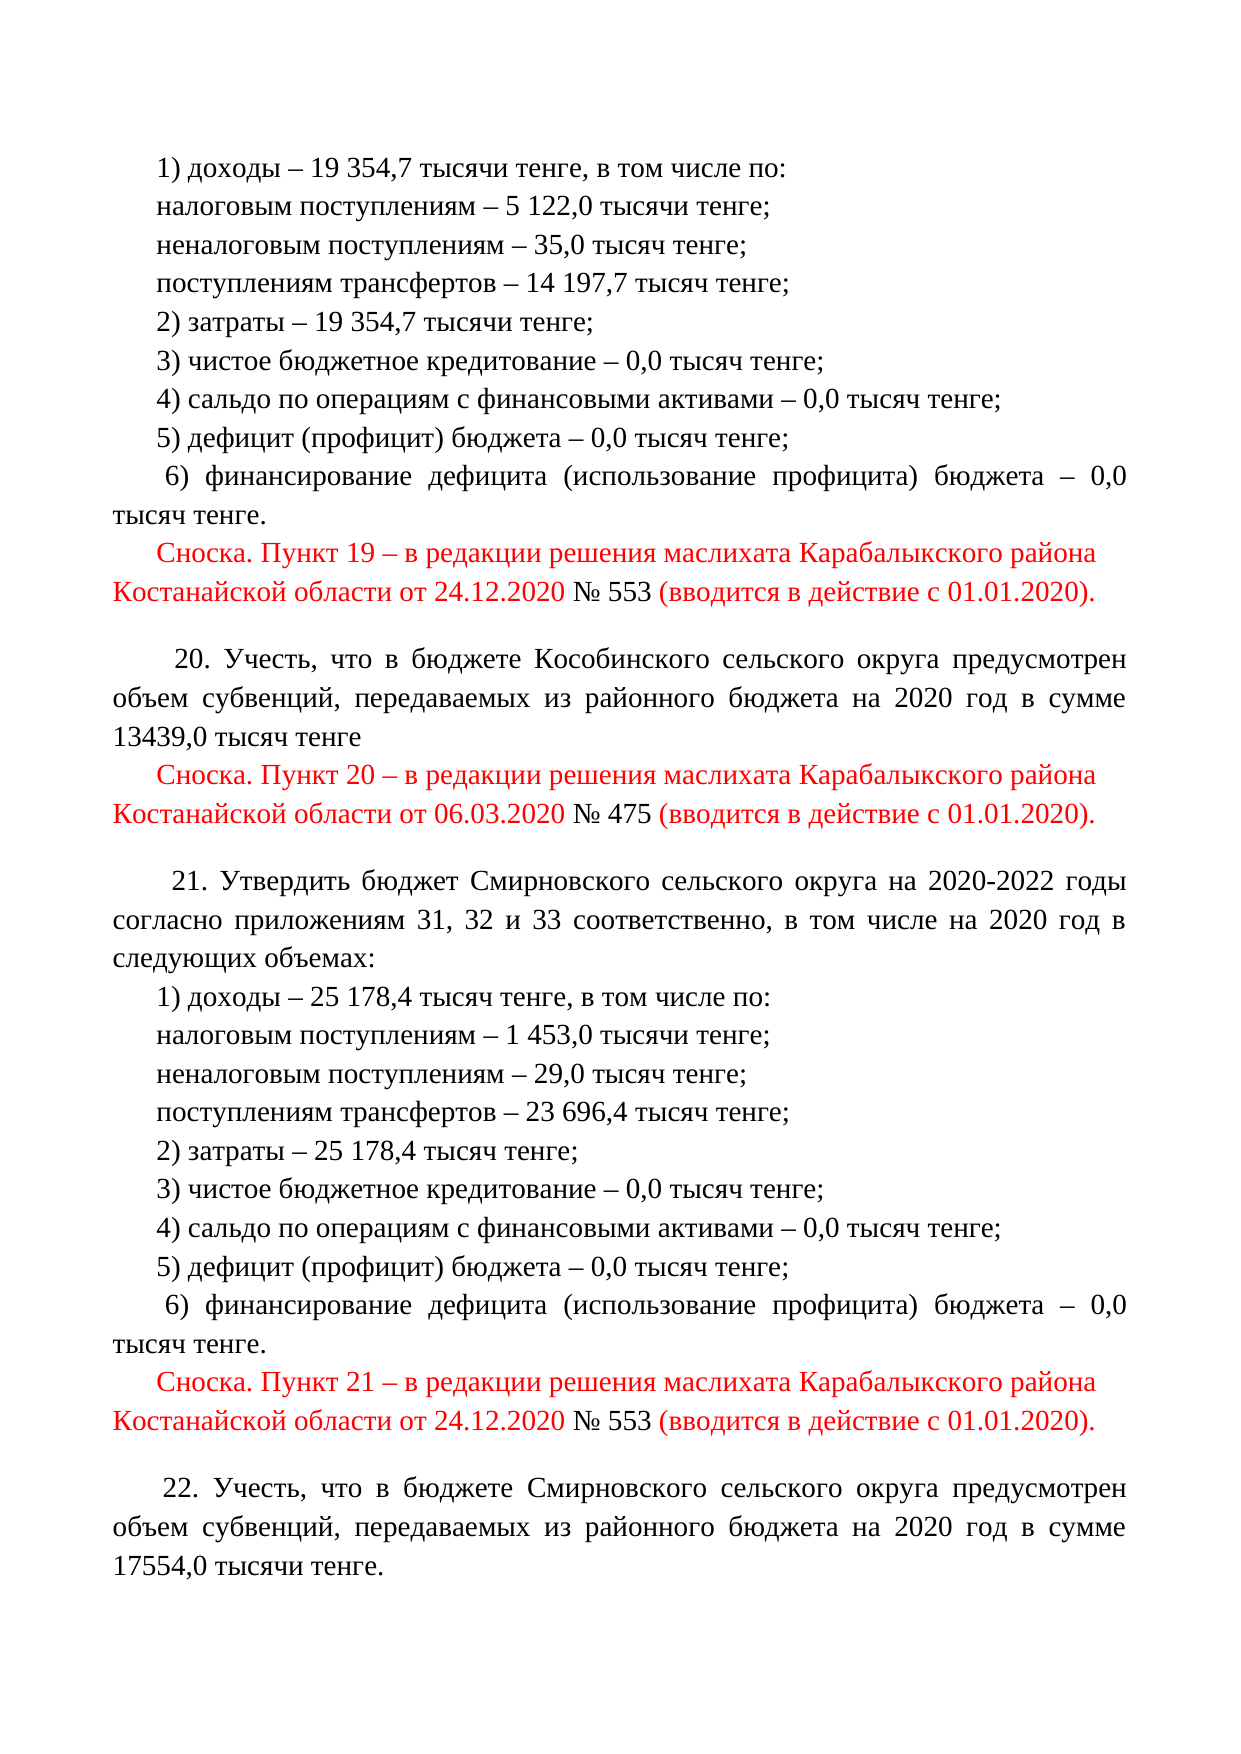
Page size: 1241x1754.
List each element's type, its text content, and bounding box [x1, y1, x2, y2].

text 1) доходы – 19 354,7 тысячи тенге, в том числе по: [112, 150, 1128, 183]
text Сноска. Пункт 19 – в редакции решения маслихата Карабалыкского района Костанайской области от 24.12.2020 № 553 (вводится в действие с 01.01.2020). [112, 535, 1128, 638]
text налоговым поступлениям – 5 122,0 тысячи тенге; [112, 188, 1128, 222]
text 21. Утвердить бюджет Смирновского сельского округа на 2020-2022 годы согласно приложениям 31, 32 и 33 соответственно, в том числе на 2020 год в следующих объемах: [112, 863, 1128, 974]
text неналоговым поступлениям – 29,0 тысяч тенге; [112, 1056, 1128, 1089]
text 3) чистое бюджетное кредитование – 0,0 тысяч тенге; [112, 1172, 1128, 1205]
text неналоговым поступлениям – 35,0 тысяч тенге; [112, 227, 1128, 261]
text 6) финансирование дефицита (использование профицита) бюджета – 0,0 тысяч тенге. [112, 458, 1128, 530]
text 6) финансирование дефицита (использование профицита) бюджета – 0,0 тысяч тенге. [112, 1287, 1128, 1359]
text 5) дефицит (профицит) бюджета – 0,0 тысяч тенге; [112, 420, 1128, 453]
text Сноска. Пункт 20 – в редакции решения маслихата Карабалыкского района Костанайской области от 06.03.2020 № 475 (вводится в действие с 01.01.2020). [112, 757, 1128, 859]
text 2) затраты – 25 178,4 тысяч тенге; [112, 1133, 1128, 1167]
text 4) сальдо по операциям с финансовыми активами – 0,0 тысяч тенге; [112, 381, 1128, 415]
text 20. Учесть, что в бюджете Кособинского сельского округа предусмотрен объем субвенций, передаваемых из районного бюджета на 2020 год в сумме 13439,0 тысяч тенге [112, 642, 1128, 752]
text 22. Учесть, что в бюджете Смирновского сельского округа предусмотрен объем субвенций, передаваемых из районного бюджета на 2020 год в сумме 17554,0 тысячи тенге. [112, 1471, 1128, 1581]
text 4) сальдо по операциям с финансовыми активами – 0,0 тысяч тенге; [112, 1210, 1128, 1244]
text Сноска. Пункт 21 – в редакции решения маслихата Карабалыкского района Костанайской области от 24.12.2020 № 553 (вводится в действие с 01.01.2020). [112, 1364, 1128, 1467]
text 3) чистое бюджетное кредитование – 0,0 тысяч тенге; [112, 343, 1128, 376]
text поступлениям трансфертов – 23 696,4 тысяч тенге; [112, 1094, 1128, 1128]
text налоговым поступлениям – 1 453,0 тысячи тенге; [112, 1017, 1128, 1051]
text поступлениям трансфертов – 14 197,7 тысяч тенге; [112, 266, 1128, 299]
text 1) доходы – 25 178,4 тысяч тенге, в том числе по: [112, 979, 1128, 1012]
text 2) затраты – 19 354,7 тысячи тенге; [112, 304, 1128, 338]
text 5) дефицит (профицит) бюджета – 0,0 тысяч тенге; [112, 1249, 1128, 1282]
